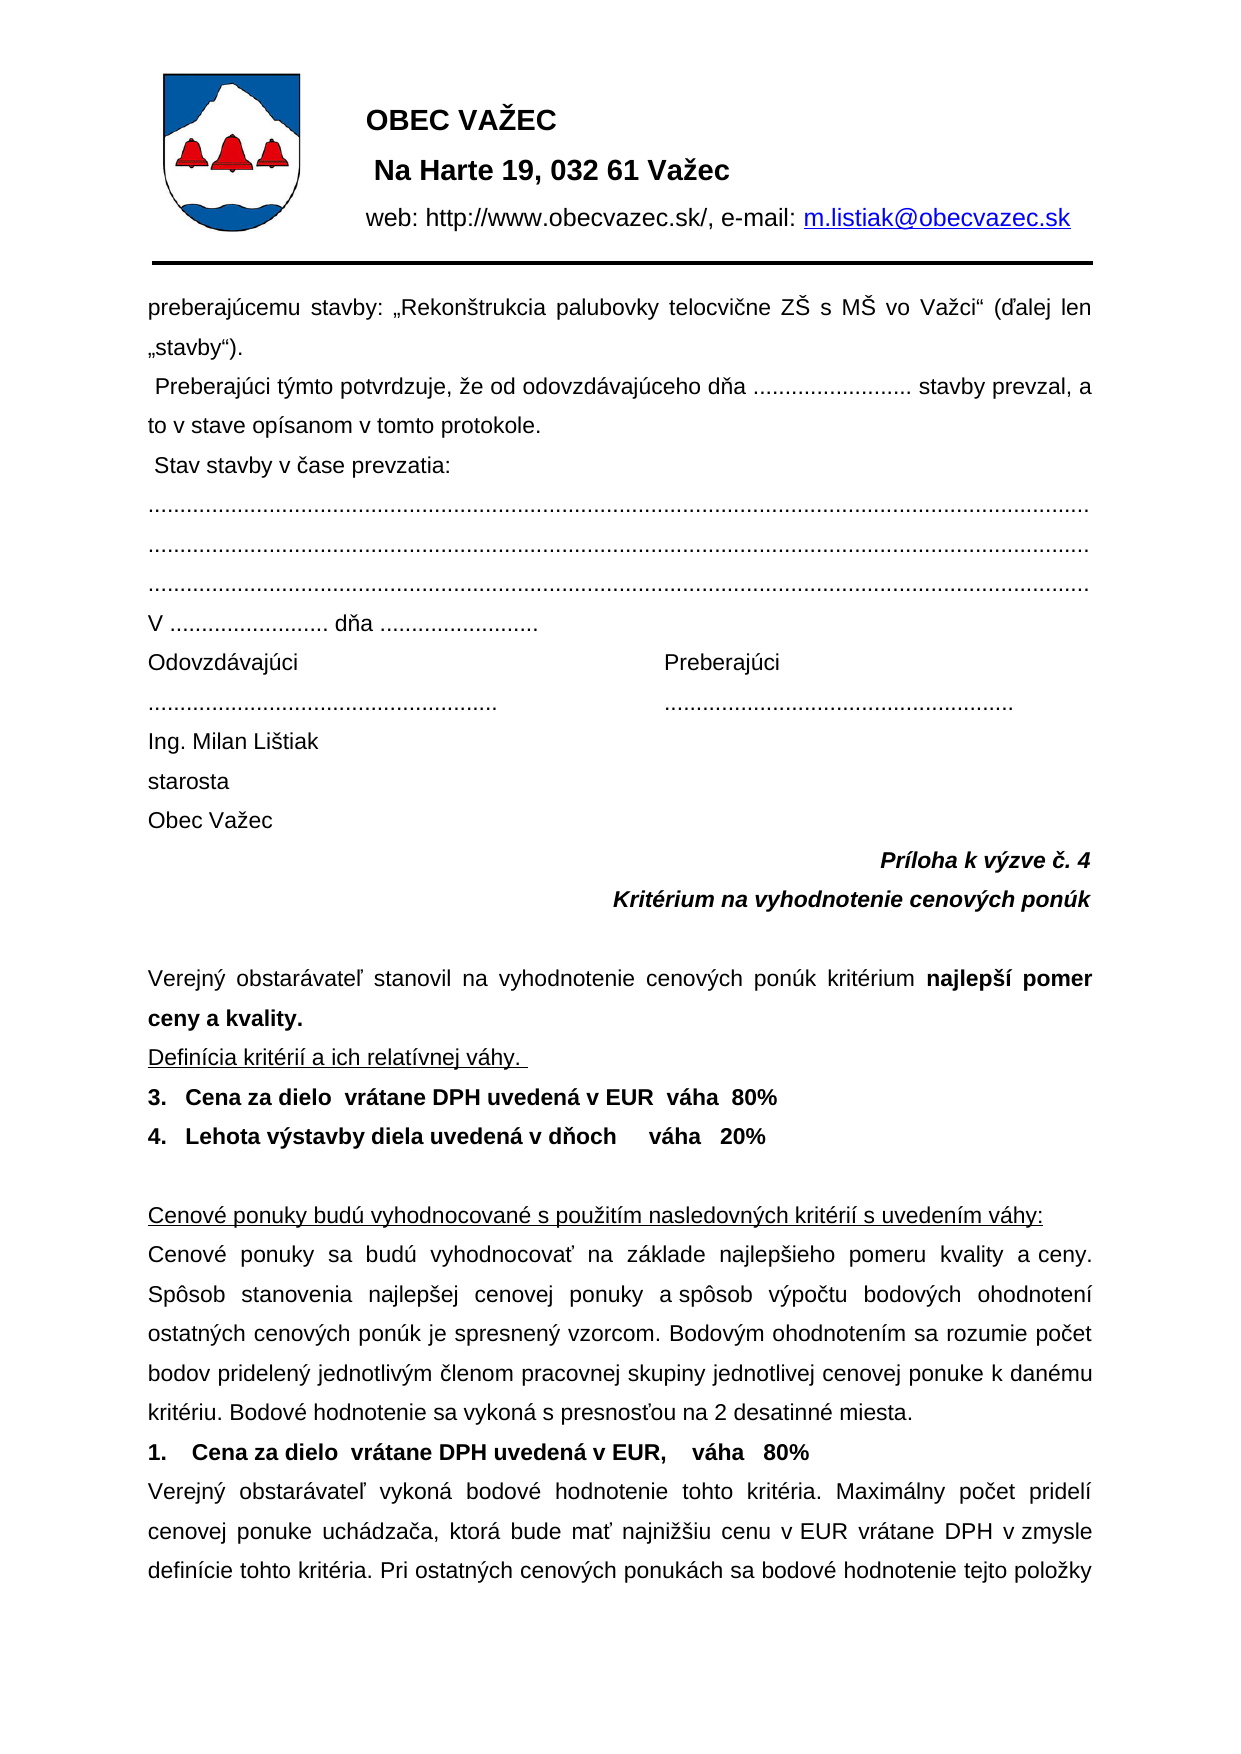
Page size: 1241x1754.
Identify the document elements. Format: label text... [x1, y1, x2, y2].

text ....................................................... ....................................................... [148, 689, 1092, 715]
text Cenové ponuky budú vyhodnocované s použitím nasledovných kritérií s uvedením váhy: [148, 1202, 1092, 1228]
text Stav stavby v čase prevzatia: [148, 452, 1092, 478]
text Ing. Milan Lištiak [148, 728, 1092, 754]
text Kritérium na vyhodnotenie cenových ponúk [148, 886, 1092, 912]
text Odovzdávajúci Preberajúci [148, 649, 1092, 676]
text .................................................................................................................................................... .................................................................................................................................................... .................................................................................................................................................... [148, 491, 1092, 597]
text Preberajúci týmto potvrdzuje, že od odovzdávajúceho dňa ......................... stavby prevzal, a to v stave opísanom v tomto protokole. [148, 373, 1092, 439]
list Lehota výstavby diela uvedená v dňoch váha 20% [148, 1123, 1092, 1149]
text Obec Važec [148, 807, 1092, 833]
text Definícia kritérií a ich relatívnej váhy. [148, 1044, 1092, 1070]
picture [162, 73, 301, 232]
text Príloha k výzve č. 4 [148, 847, 1092, 873]
text starosta [148, 768, 1092, 794]
text Cenové ponuky sa budú vyhodnocovať na základe najlepšieho pomeru kvality a ceny. Spôsob stanovenia najlepšej cenovej ponuky a spôsob výpočtu bodových ohodnotení ostatných cenových ponúk je spresnený vzorcom. Bodovým ohodnotením sa rozumie počet bodov pridelený jednotlivým členom pracovnej skupiny jednotlivej cenovej ponuke k danému kritériu. Bodové hodnotenie sa vykoná s presnosťou na 2 desatinné miesta. [148, 1241, 1092, 1426]
list Cena za dielo vrátane DPH uvedená v EUR, váha 80% [148, 1439, 1092, 1465]
text V ......................... dňa ......................... [148, 610, 1092, 636]
list Cena za dielo vrátane DPH uvedená v EUR váha 80% [148, 1083, 1092, 1110]
text Verejný obstarávateľ stanovil na vyhodnotenie cenových ponúk kritérium najlepší pomer ceny a kvality. [148, 965, 1092, 1031]
